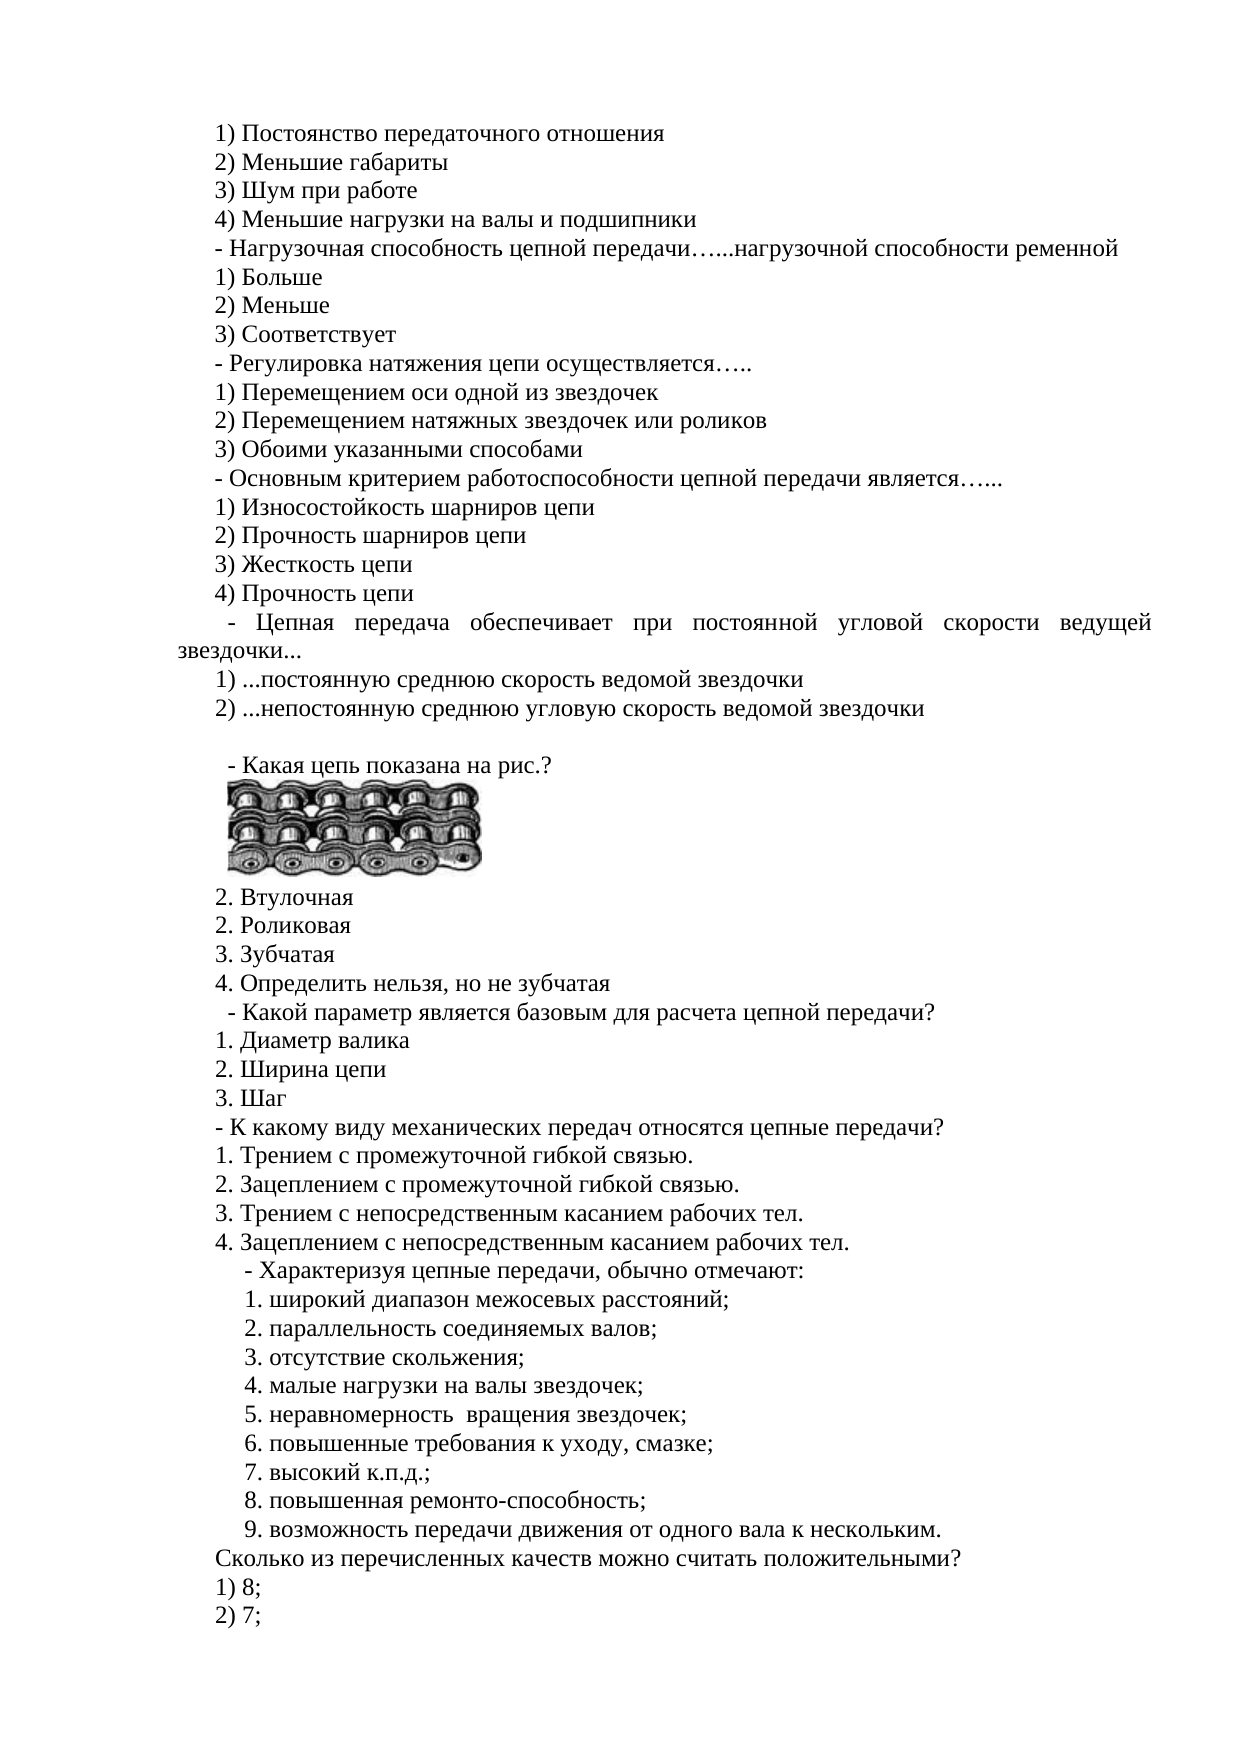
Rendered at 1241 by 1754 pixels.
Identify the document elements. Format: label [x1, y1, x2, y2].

picture [227, 779, 482, 877]
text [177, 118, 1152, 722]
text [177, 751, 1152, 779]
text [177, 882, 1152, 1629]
